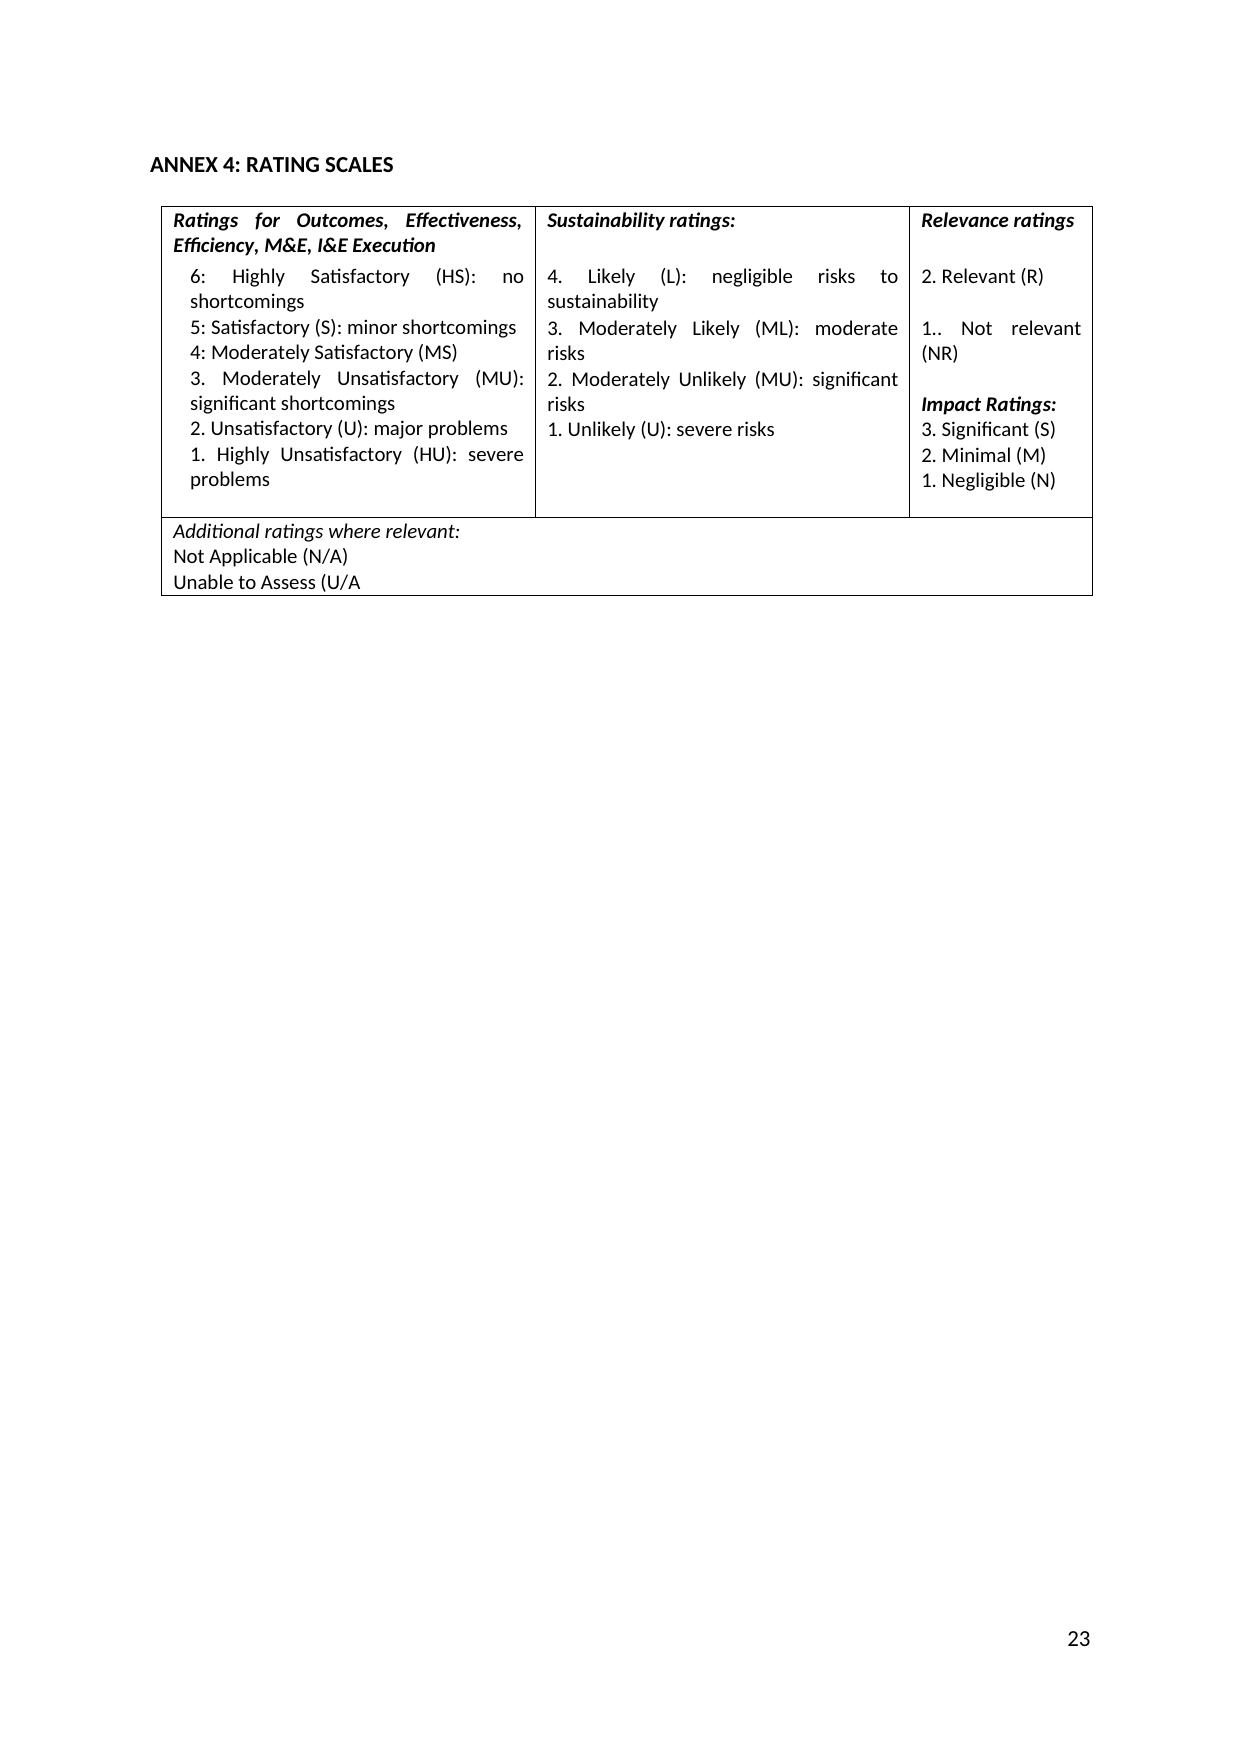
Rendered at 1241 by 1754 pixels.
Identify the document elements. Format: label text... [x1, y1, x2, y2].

text ANNEX 4: RATING SCALES [150, 150, 1090, 178]
table_cell Impact Ratings: 3. Significant (S) 2. Minimal (M) 1. Negligible (N) [910, 366, 1092, 517]
table_header Relevance ratings [910, 207, 1092, 263]
table_cell 1.. Not relevant (NR) [910, 314, 1092, 366]
table_header Ratings for Outcomes, Effectiveness, Efficiency, M&E, I&E Execution [162, 207, 535, 263]
table_cell 3. Moderately Likely (ML): moderate risks [536, 314, 909, 366]
table_cell Additional ratings where relevant: Not Applicable (N/A) Unable to Assess (U/A [162, 518, 1092, 594]
table_cell 4. Likely (L): negligible risks to sustainability [536, 263, 909, 314]
table_cell 6: Highly Satisfactory (HS): no shortcomings 5: Satisfactory (S): minor shortcomings 4: Moderately Satisfactory (MS) 3. Moderately Unsatisfactory (MU): significant shortcomings 2. Unsatisfactory (U): major problems 1. Highly Unsatisfactory (HU): severe problems [162, 263, 535, 517]
table_cell 2. Relevant (R) [910, 263, 1092, 314]
table_cell 2. Moderately Unlikely (MU): significant risks 1. Unlikely (U): severe risks [536, 366, 909, 517]
table_header Sustainability ratings: [536, 207, 909, 263]
